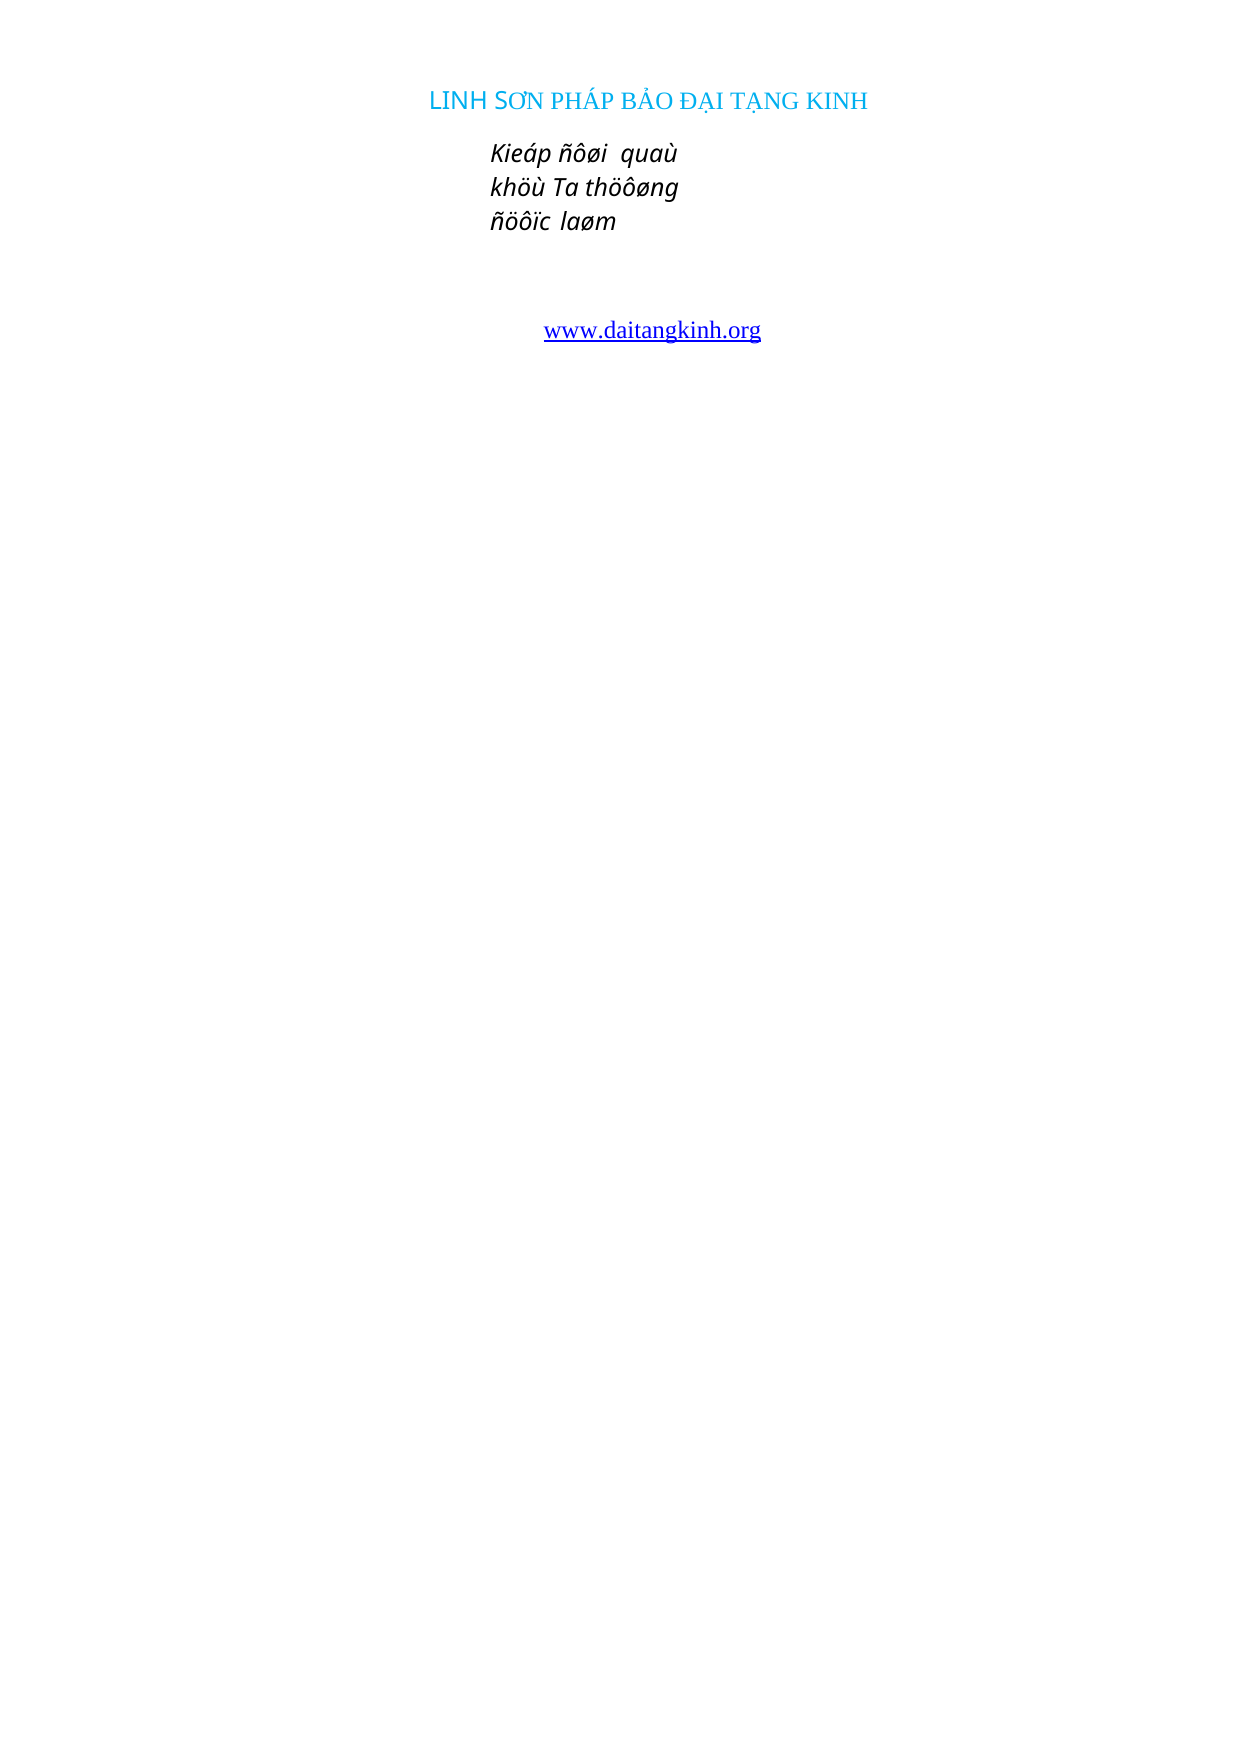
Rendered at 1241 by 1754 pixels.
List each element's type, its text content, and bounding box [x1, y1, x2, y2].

subtitle www.daitangkinh.org [344, 315, 961, 344]
text Kieáp ñôøi quaù khöù Ta thöôøng ñöôïc laøm [490, 135, 699, 238]
